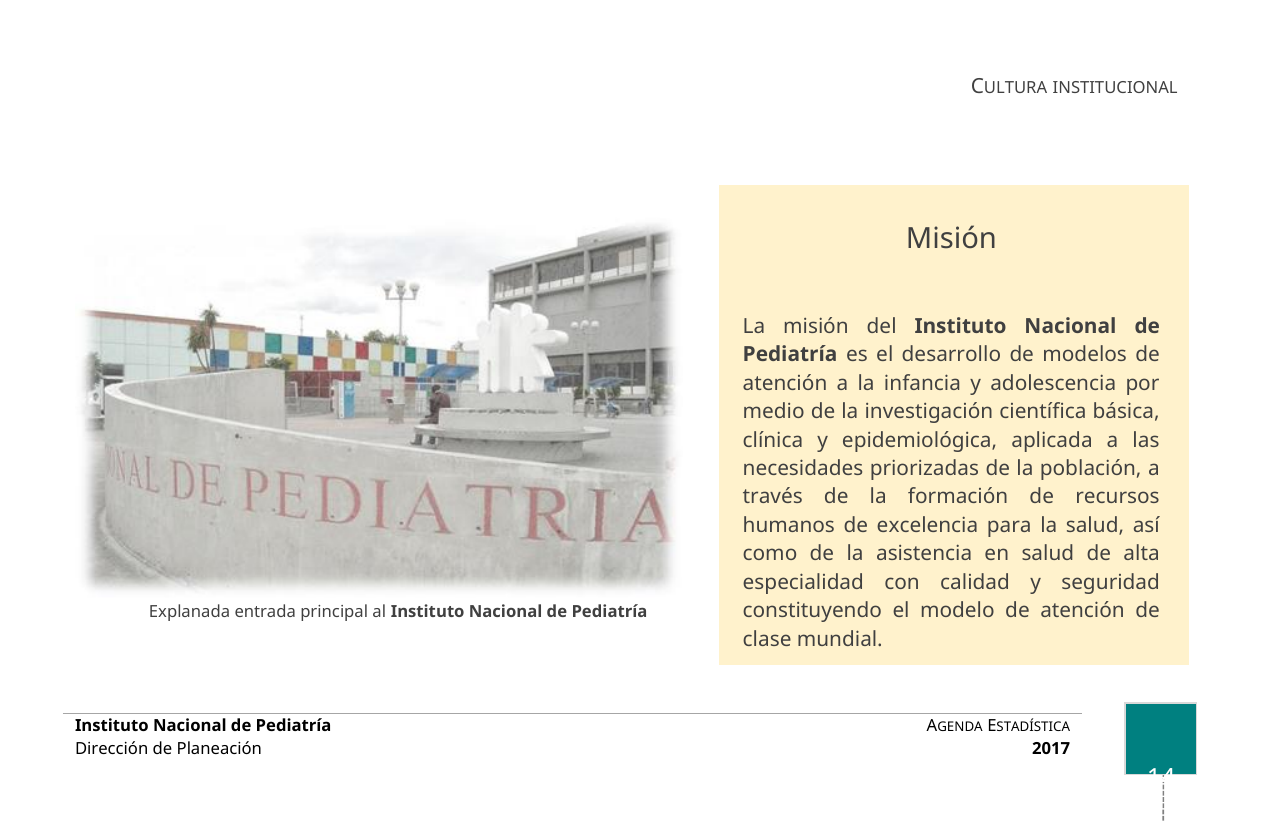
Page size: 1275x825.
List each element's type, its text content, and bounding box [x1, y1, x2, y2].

table_header Misión La misión del Instituto Nacional de Pediatría es el desarrollo de modelos de atención a la infancia y adolescencia por medio de la investigación científica básica, clínica y epidemiológica, aplicada a las necesidades priorizadas de la población, a través de la formación de recursos humanos de excelencia para la salud, así como de la asistencia en salud de alta especialidad con calidad y seguridad constituyendo el modelo de atención de clase mundial. [719, 185, 1189, 665]
table_header Explanada entrada principal al Instituto Nacional de Pediatría [64, 185, 715, 665]
picture [75, 216, 683, 600]
